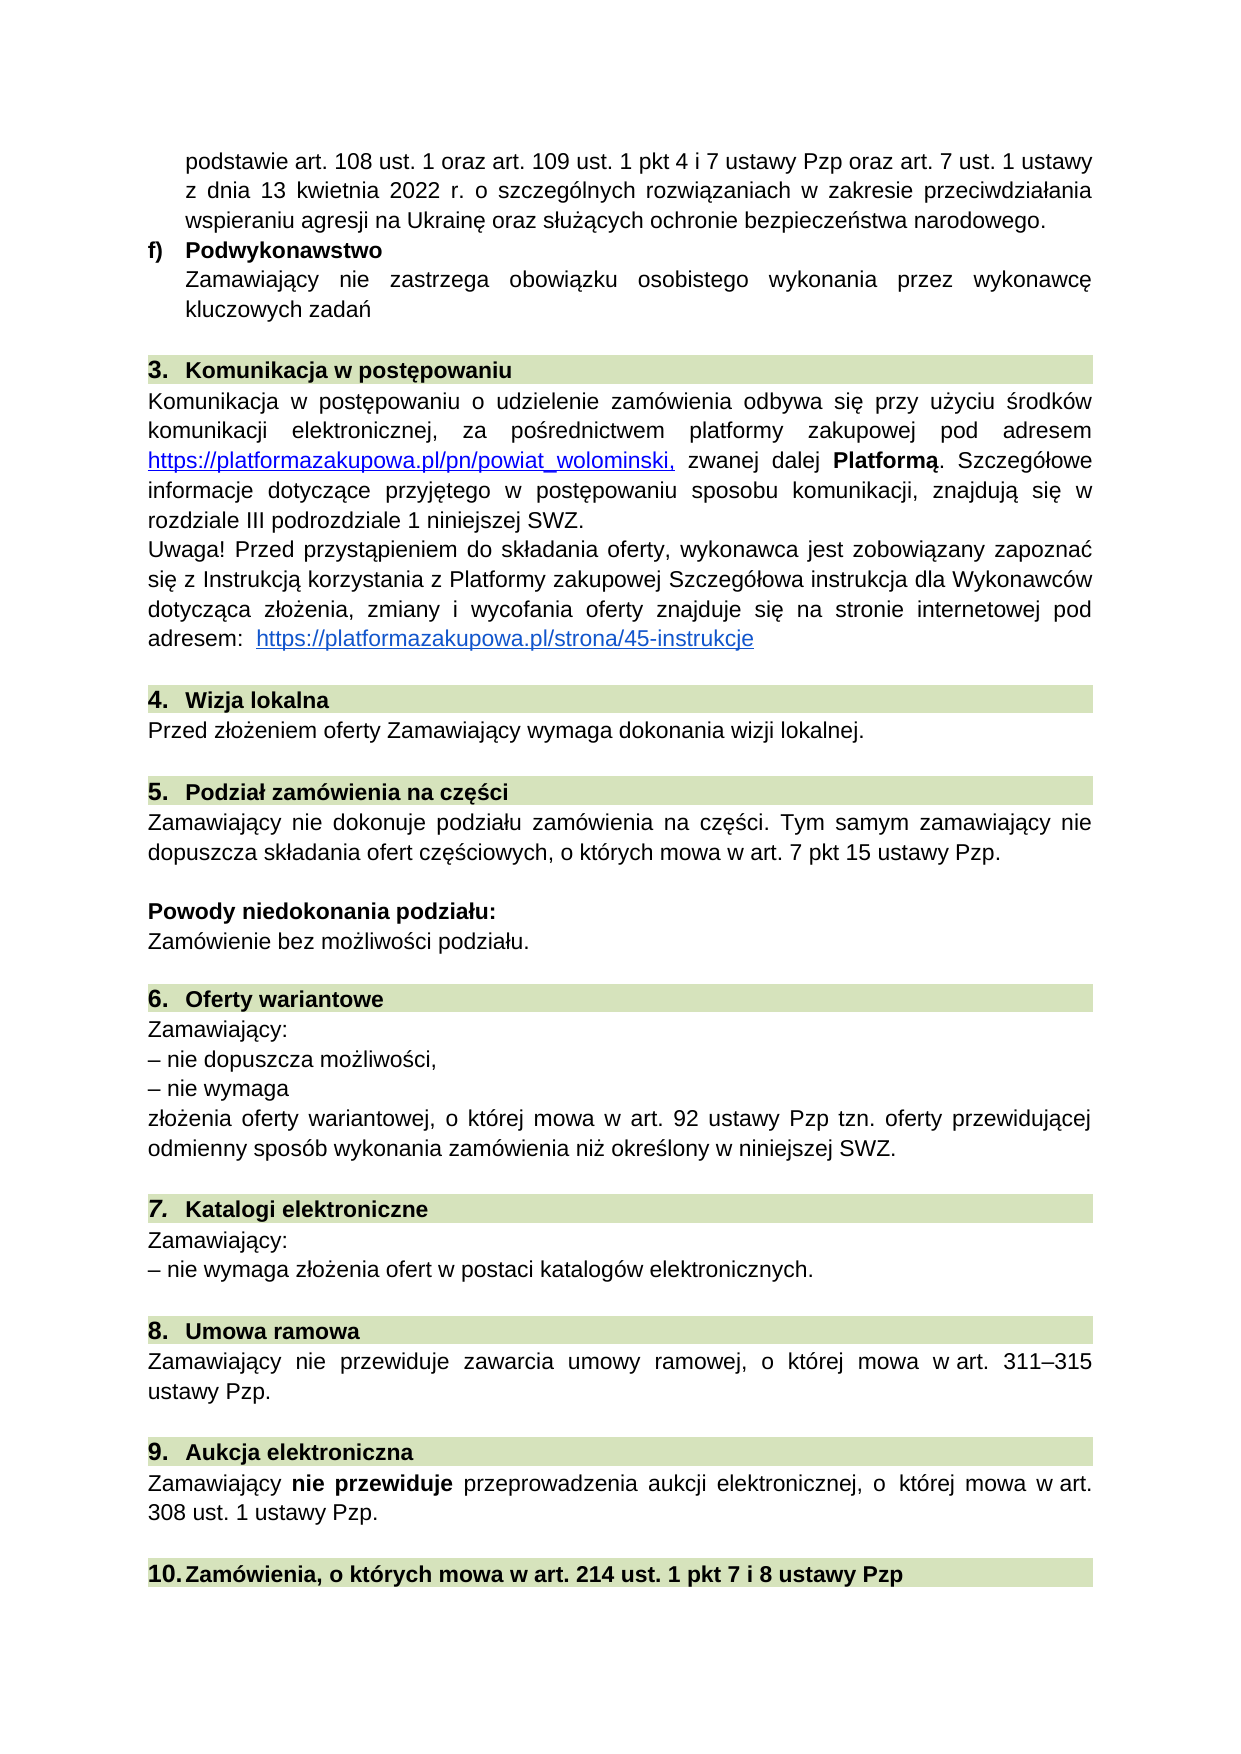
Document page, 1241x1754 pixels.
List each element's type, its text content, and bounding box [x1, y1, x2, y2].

text Zamawiający nie dokonuje podziału zamówienia na części. Tym samym zamawiający nie dopuszcza składania ofert częściowych, o których mowa w art. 7 pkt 15 ustawy Pzp. [148, 809, 1093, 865]
list Oferty wariantowe [148, 984, 1093, 1012]
text – nie dopuszcza możliwości, [148, 1046, 1093, 1072]
text Uwaga! Przed przystąpieniem do składania oferty, wykonawca jest zobowiązany zapoznać się z Instrukcją korzystania z Platformy zakupowej Szczegółowa instrukcja dla Wykonawców dotycząca złożenia, zmiany i wycofania oferty znajduje się na stronie internetowej pod adresem: https://platformazakupowa.pl/strona/45-instrukcje [148, 536, 1093, 652]
text Powody niedokonania podziału: [148, 898, 1093, 924]
text Zamawiający nie zastrzega obowiązku osobistego wykonania przez wykonawcę kluczowych zadań [185, 266, 1093, 322]
text Zamawiający: [148, 1227, 1093, 1253]
list Katalogi elektroniczne [148, 1194, 1093, 1223]
list Umowa ramowa [148, 1316, 1093, 1344]
text Przed złożeniem oferty Zamawiający wymaga dokonania wizji lokalnej. [148, 717, 1093, 743]
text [185, 148, 1093, 233]
list Podwykonawstwo [148, 237, 1093, 263]
list Podział zamówienia na części [148, 776, 1093, 805]
text Zamawiający: [148, 1016, 1093, 1042]
text Komunikacja w postępowaniu o udzielenie zamówienia odbywa się przy użyciu środków komunikacji elektronicznej, za pośrednictwem platformy zakupowej pod adresem https://platformazakupowa.pl/pn/powiat_wolominski, zwanej dalej Platformą. Szczegółowe informacje dotyczące przyjętego w postępowaniu sposobu komunikacji, znajdują się w rozdziale III podrozdziale 1 niniejszej SWZ. [148, 388, 1093, 533]
text złożenia oferty wariantowej, o której mowa w art. 92 ustawy Pzp tzn. oferty przewidującej odmienny sposób wykonania zamówienia niż określony w niniejszej SWZ. [148, 1105, 1093, 1161]
list Wizja lokalna [148, 685, 1093, 713]
text – nie wymaga złożenia ofert w postaci katalogów elektronicznych. [148, 1256, 1093, 1283]
text – nie wymaga [148, 1075, 1093, 1102]
text Zamawiający nie przewiduje zawarcia umowy ramowej, o której mowa w art. 311–315 ustawy Pzp. [148, 1348, 1093, 1404]
text Zamówienie bez możliwości podziału. [148, 928, 1093, 954]
list Aukcja elektroniczna [148, 1437, 1093, 1466]
list Komunikacja w postępowaniu [148, 355, 1093, 384]
list Zamówienia, o których mowa w art. 214 ust. 1 pkt 7 i 8 ustawy Pzp [148, 1558, 1093, 1587]
text Zamawiający nie przewiduje przeprowadzenia aukcji elektronicznej, o której mowa w art. 308 ust. 1 ustawy Pzp. [148, 1469, 1093, 1526]
